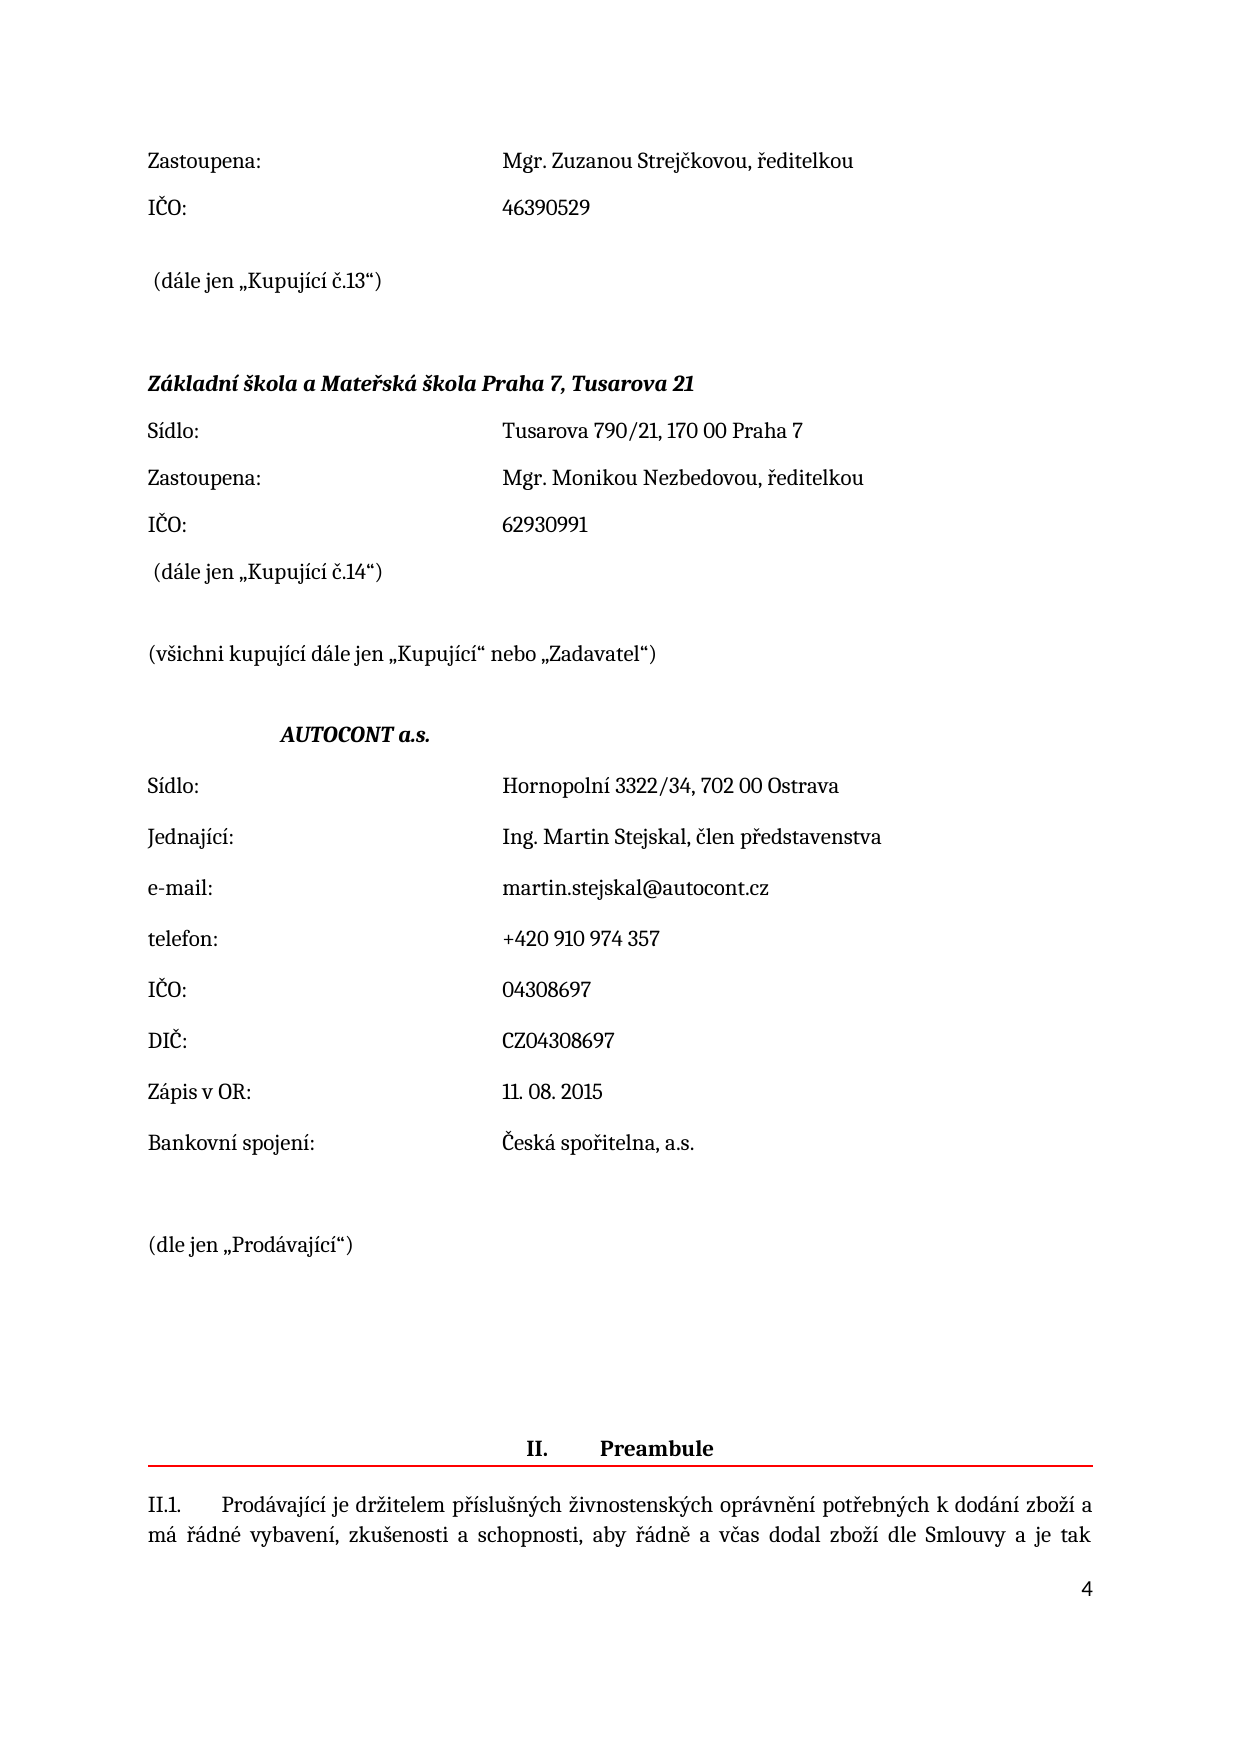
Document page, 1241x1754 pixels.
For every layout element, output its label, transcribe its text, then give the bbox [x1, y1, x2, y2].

text (všichni kupující dále jen „Kupující“ nebo „Zadavatel“) [148, 640, 1093, 667]
text Zastoupena: Mgr. Monikou Nezbedovou, ředitelkou [148, 465, 1093, 491]
text (dále jen „Kupující č.13“) [148, 268, 1093, 295]
text Jednající: Ing. Martin Stejskal, člen představenstva [148, 824, 1093, 850]
text IČO: 62930991 [148, 512, 1093, 538]
text telefon: +420 910 974 357 [148, 926, 1093, 952]
text DIČ: CZ04308697 [148, 1028, 1093, 1054]
text Zastoupena: Mgr. Zuzanou Strejčkovou, ředitelkou [148, 148, 1093, 174]
list Preambule [148, 1436, 1093, 1465]
text Základní škola a Mateřská škola Praha 7, Tusarova 21 [148, 370, 1093, 397]
text IČO: 46390529 [148, 195, 1093, 221]
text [148, 1491, 1093, 1548]
text IČO: 04308697 [148, 977, 1093, 1003]
text (dle jen „Prodávající“) [148, 1232, 1093, 1258]
text AUTOCONT a.s. [281, 722, 1093, 748]
text (dále jen „Kupující č.14“) [148, 559, 1093, 586]
text e-mail: martin.stejskal@autocont.cz [148, 875, 1093, 901]
text Zápis v OR: 11. 08. 2015 [148, 1079, 1093, 1105]
text Sídlo: Hornopolní 3322/34, 702 00 Ostrava [148, 773, 1093, 799]
text Bankovní spojení: Česká spořitelna, a.s. [148, 1130, 1093, 1156]
text Sídlo: Tusarova 790/21, 170 00 Praha 7 [148, 418, 1093, 444]
